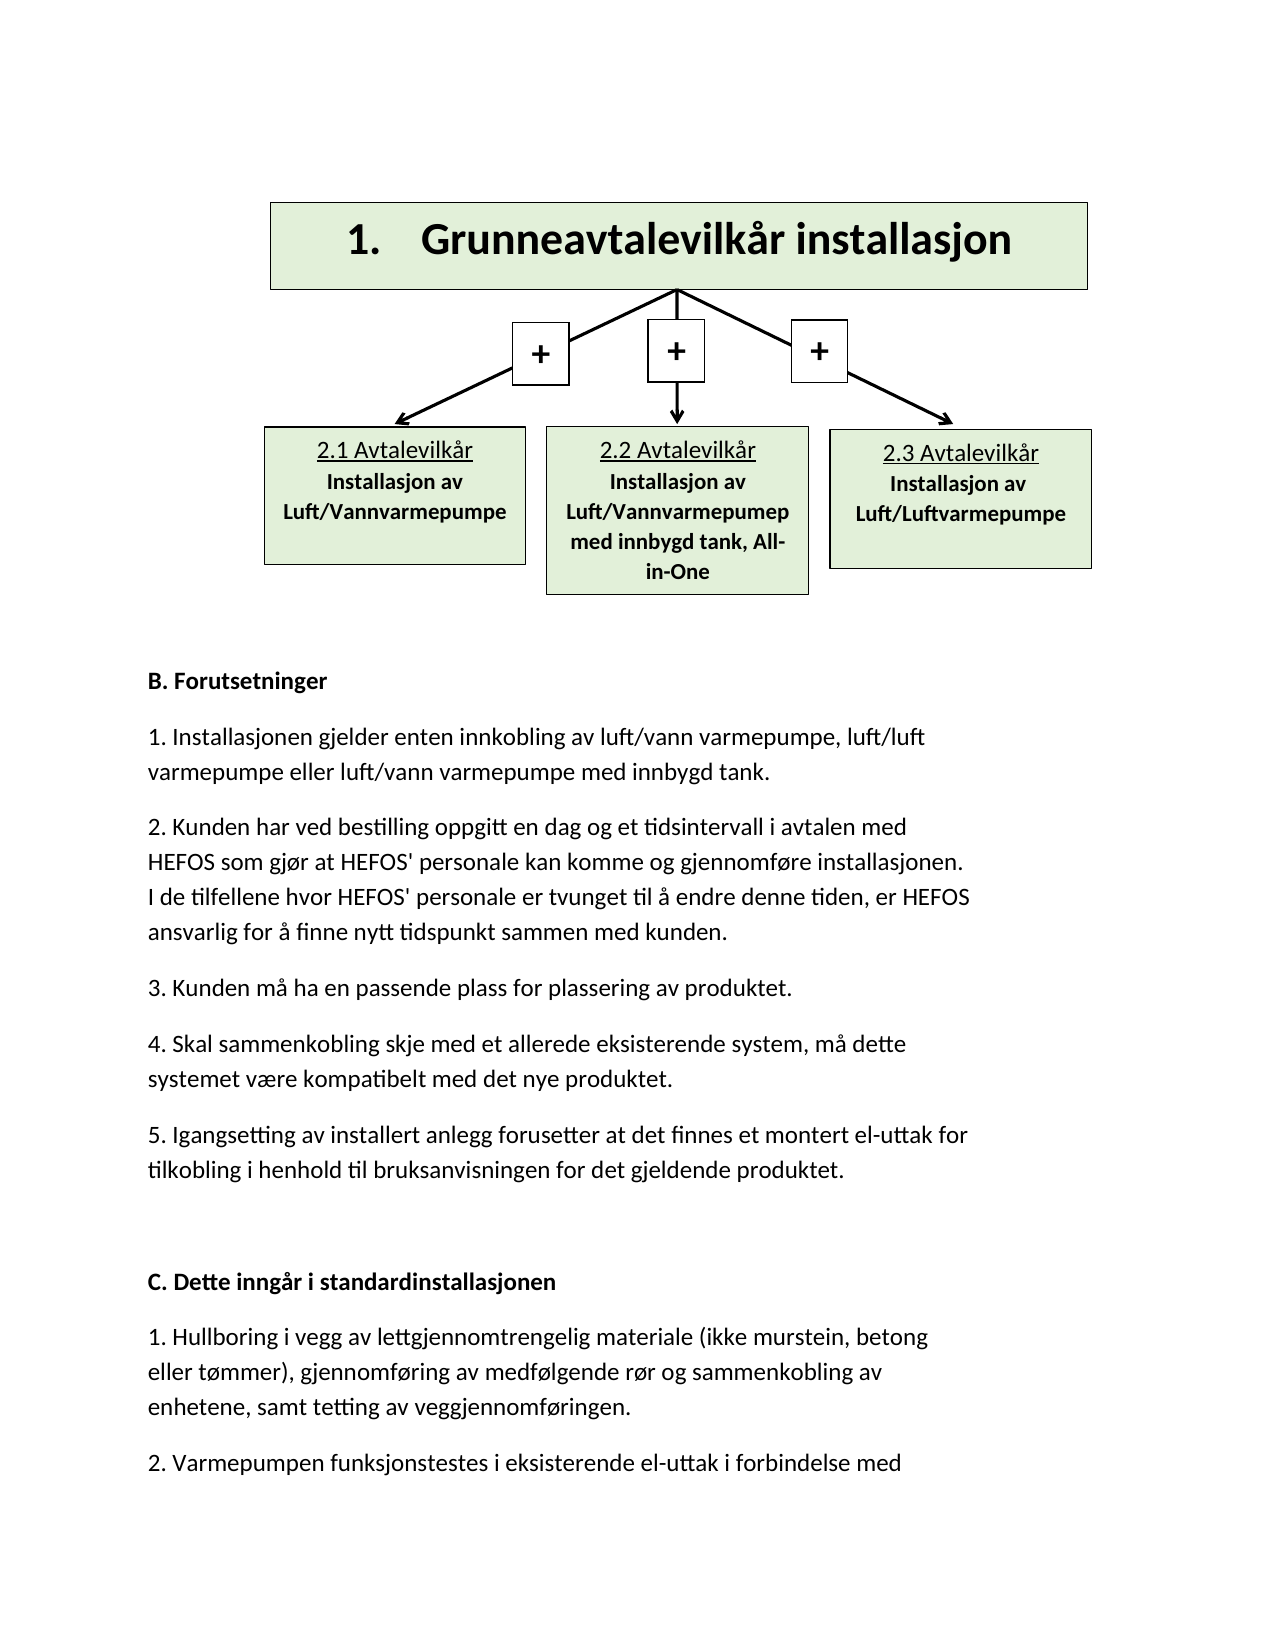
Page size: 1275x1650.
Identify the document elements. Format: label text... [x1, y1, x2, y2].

text B. Forutsetninger [148, 665, 974, 695]
text 5. Igangsetting av installert anlegg forusetter at det finnes et montert el-uttak for tilkobling i henhold til bruksanvisningen for det gjeldende produktet. [148, 1119, 974, 1184]
text 3. Kunden må ha en passende plass for plassering av produktet. [148, 972, 974, 1003]
text 1. Installasjonen gjelder enten innkobling av luft/vann varmepumpe, luft/luft varmepumpe eller luft/vann varmepumpe med innbygd tank. [148, 721, 974, 786]
text 1. Hullboring i vegg av lettgjennomtrengelig materiale (ikke murstein, betong eller tømmer), gjennomføring av medfølgende rør og sammenkobling av enhetene, samt tetting av veggjennomføringen. [148, 1321, 974, 1422]
text 4. Skal sammenkobling skje med et allerede eksisterende system, må dette systemet være kompatibelt med det nye produktet. [148, 1028, 974, 1094]
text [148, 1447, 974, 1478]
text 2. Kunden har ved bestilling oppgitt en dag og et tidsintervall i avtalen med HEFOS som gjør at HEFOS' personale kan komme og gjennomføre installasjonen. I de tilfellene hvor HEFOS' personale er tvunget til å endre denne tiden, er HEFOS ansvarlig for å finne nytt tidspunkt sammen med kunden. [148, 811, 974, 947]
text C. Dette inngår i standardinstallasjonen [148, 1266, 974, 1296]
